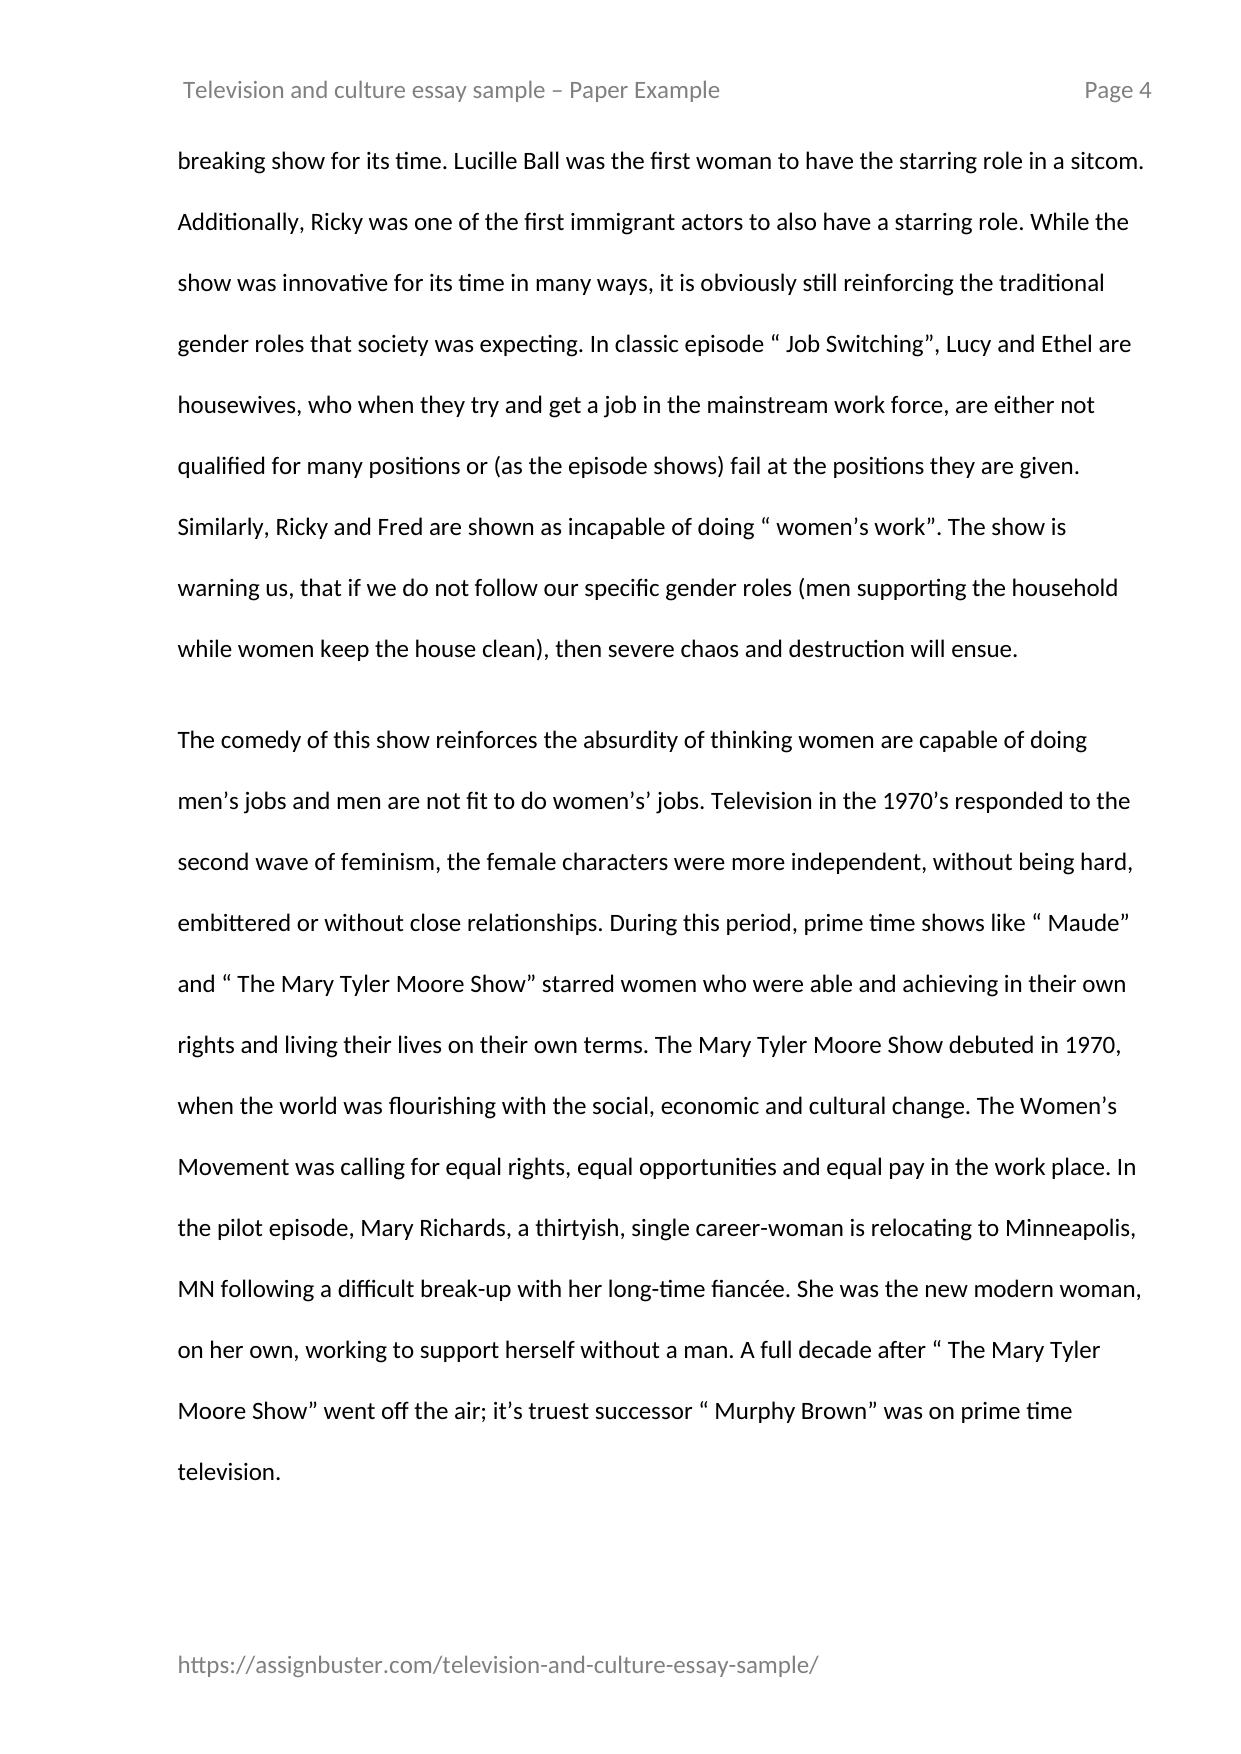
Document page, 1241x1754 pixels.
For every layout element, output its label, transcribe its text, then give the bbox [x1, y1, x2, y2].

text The comedy of this show reinforces the absurdity of thinking women are capable of doing men’s jobs and men are not fit to do women’s’ jobs. Television in the 1970’s responded to the second wave of feminism, the female characters were more independent, without being hard, embittered or without close relationships. During this period, prime time shows like “ Maude” and “ The Mary Tyler Moore Show” starred women who were able and achieving in their own rights and living their lives on their own terms. The Mary Tyler Moore Show debuted in 1970, when the world was flourishing with the social, economic and cultural change. The Women’s Movement was calling for equal rights, equal opportunities and equal pay in the work place. In the pilot episode, Mary Richards, a thirtyish, single career-woman is relocating to Minneapolis, MN following a difficult break-up with her long-time fiancée. She was the new modern woman, on her own, working to support herself without a man. A full decade after “ The Mary Tyler Moore Show” went off the air; it’s truest successor “ Murphy Brown” was on prime time television. [177, 724, 1152, 1487]
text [177, 145, 1152, 664]
